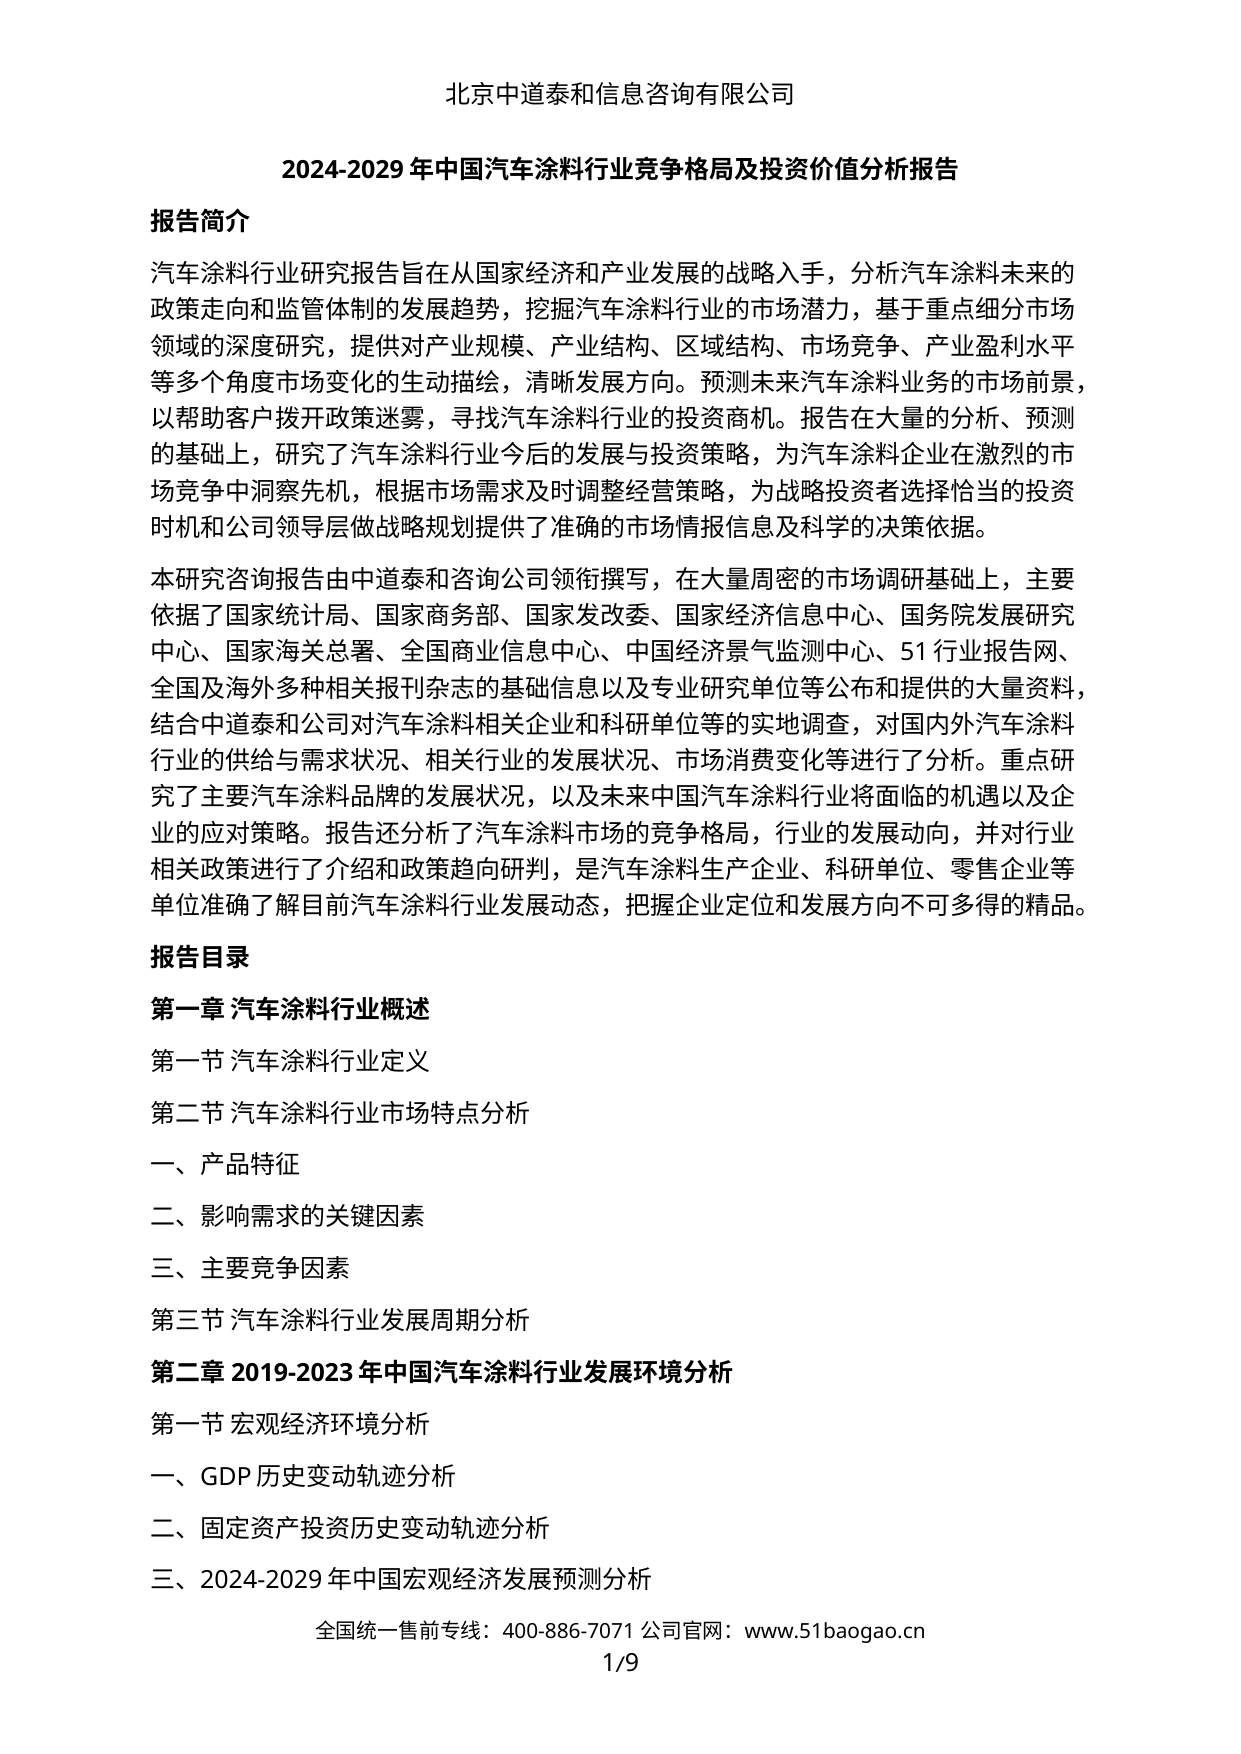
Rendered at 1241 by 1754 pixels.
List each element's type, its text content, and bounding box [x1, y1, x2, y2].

text 第二节 汽车涂料行业市场特点分析 [150, 1093, 1090, 1129]
text 报告目录 [150, 937, 1090, 974]
text 三、主要竞争因素 [150, 1249, 1090, 1285]
text 本研究咨询报告由中道泰和咨询公司领衔撰写，在大量周密的市场调研基础上，主要依据了国家统计局、国家商务部、国家发改委、国家经济信息中心、国务院发展研究中心、国家海关总署、全国商业信息中心、中国经济景气监测中心、51行业报告网、全国及海外多种相关报刊杂志的基础信息以及专业研究单位等公布和提供的大量资料，结合中道泰和公司对汽车涂料相关企业和科研单位等的实地调查，对国内外汽车涂料行业的供给与需求状况、相关行业的发展状况、市场消费变化等进行了分析。重点研究了主要汽车涂料品牌的发展状况，以及未来中国汽车涂料行业将面临的机遇以及企业的应对策略。报告还分析了汽车涂料市场的竞争格局，行业的发展动向，并对行业相关政策进行了介绍和政策趋向研判，是汽车涂料生产企业、科研单位、零售企业等单位准确了解目前汽车涂料行业发展动态，把握企业定位和发展方向不可多得的精品。 [150, 559, 1090, 922]
text 2024-2029年中国汽车涂料行业竞争格局及投资价值分析报告 [150, 150, 1090, 186]
text 二、固定资产投资历史变动轨迹分析 [150, 1508, 1090, 1544]
text 第二章 2019-2023年中国汽车涂料行业发展环境分析 [150, 1352, 1090, 1389]
text 汽车涂料行业研究报告旨在从国家经济和产业发展的战略入手，分析汽车涂料未来的政策走向和监管体制的发展趋势，挖掘汽车涂料行业的市场潜力，基于重点细分市场领域的深度研究，提供对产业规模、产业结构、区域结构、市场竞争、产业盈利水平等多个角度市场变化的生动描绘，清晰发展方向。预测未来汽车涂料业务的市场前景，以帮助客户拨开政策迷雾，寻找汽车涂料行业的投资商机。报告在大量的分析、预测的基础上，研究了汽车涂料行业今后的发展与投资策略，为汽车涂料企业在激烈的市场竞争中洞察先机，根据市场需求及时调整经营策略，为战略投资者选择恰当的投资时机和公司领导层做战略规划提供了准确的市场情报信息及科学的决策依据。 [150, 254, 1090, 544]
text 第一章 汽车涂料行业概述 [150, 989, 1090, 1026]
text 一、产品特征 [150, 1145, 1090, 1181]
text 报告简介 [150, 202, 1090, 238]
text 一、GDP历史变动轨迹分析 [150, 1456, 1090, 1492]
text 二、影响需求的关键因素 [150, 1197, 1090, 1233]
text 第三节 汽车涂料行业发展周期分析 [150, 1301, 1090, 1337]
text 三、2024-2029年中国宏观经济发展预测分析 [150, 1560, 1090, 1596]
text 第一节 宏观经济环境分析 [150, 1404, 1090, 1441]
text 第一节 汽车涂料行业定义 [150, 1041, 1090, 1077]
